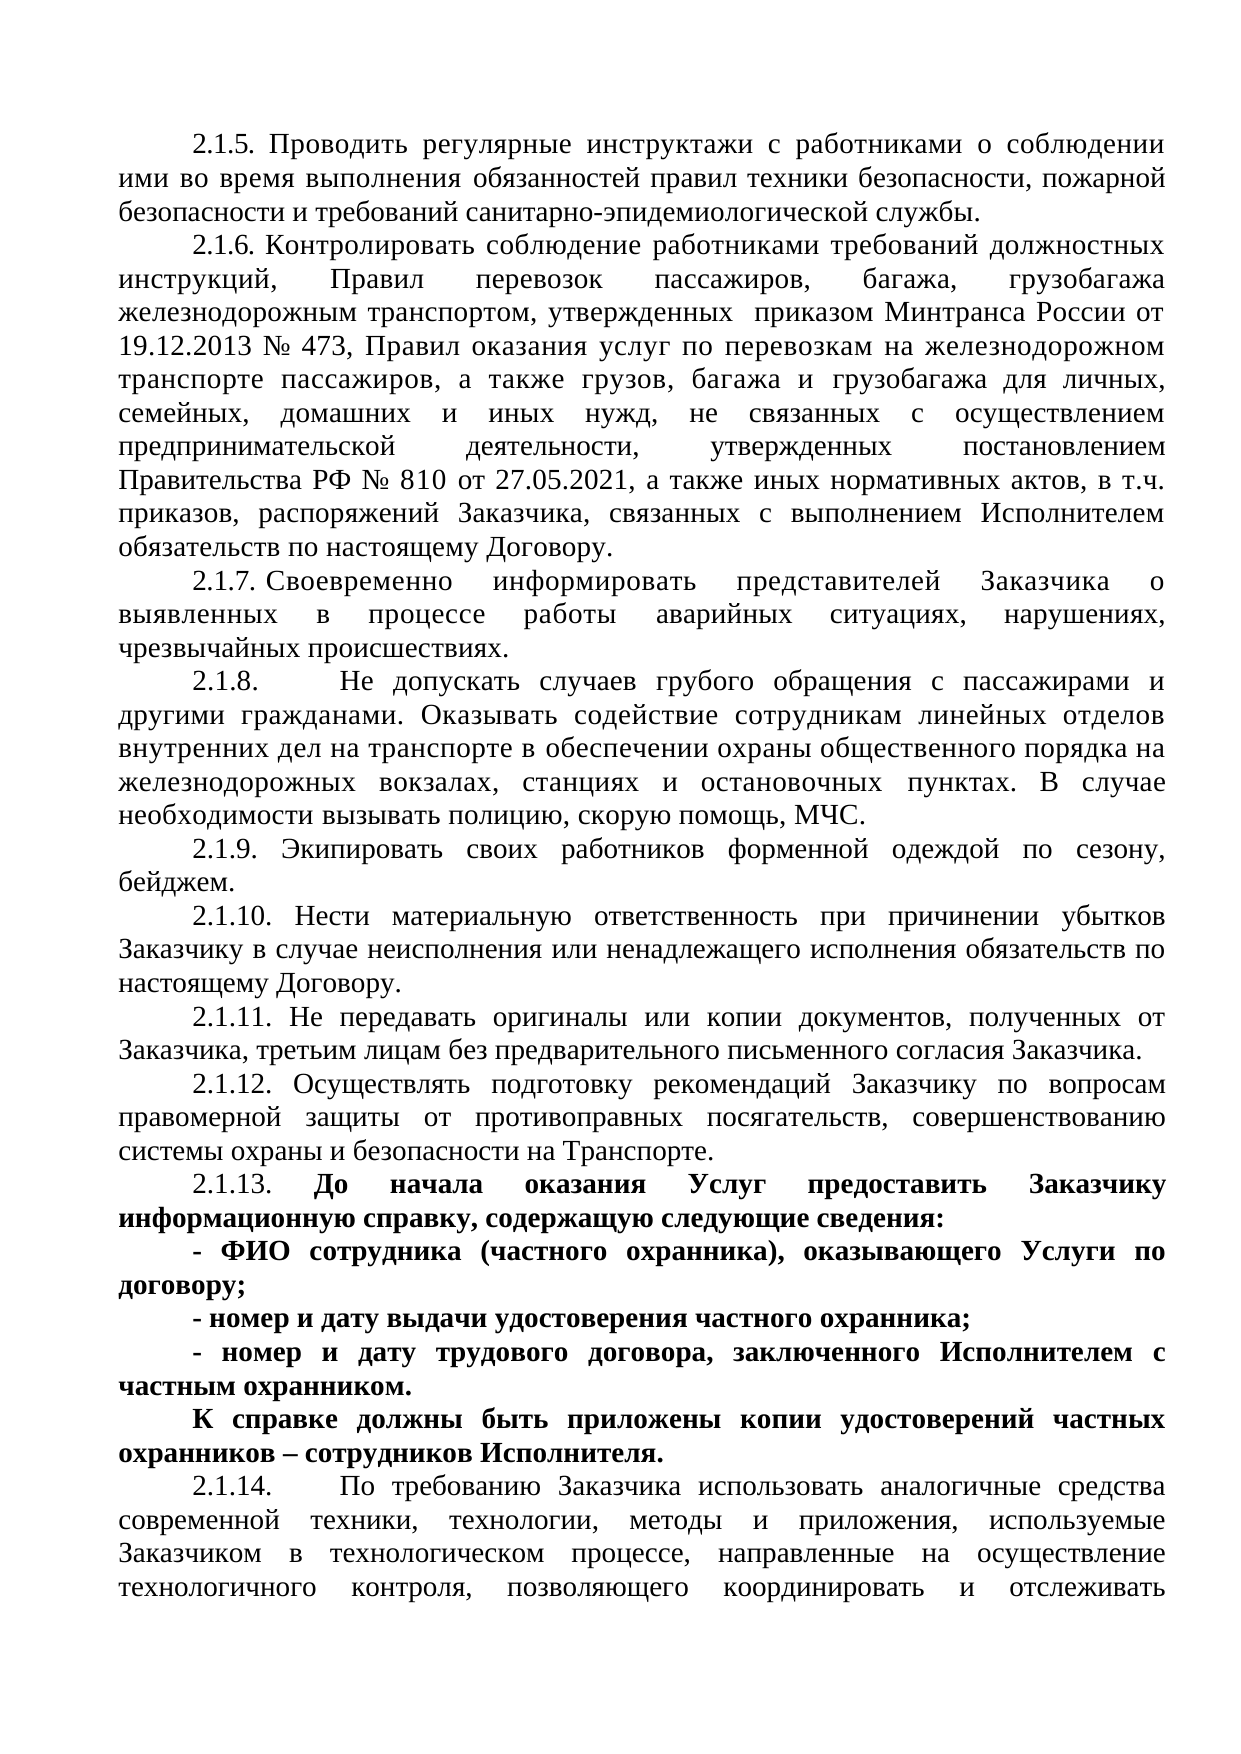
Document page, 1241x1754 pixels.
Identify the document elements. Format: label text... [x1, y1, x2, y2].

text 2.1.7. Своевременно информировать представителей Заказчика о выявленных в процессе работы аварийных ситуациях, нарушениях, чрезвычайных происшествиях. [118, 563, 1166, 663]
text 2.1.9. Экипировать своих работников форменной одеждой по сезону, бейджем. [118, 831, 1166, 898]
text 2.1.10. Нести материальную ответственность при причинении убытков Заказчику в случае неисполнения или ненадлежащего исполнения обязательств по настоящему Договору. [118, 898, 1166, 999]
text - ФИО сотрудника (частного охранника), оказывающего Услуги по договору; [118, 1233, 1166, 1301]
text - номер и дату выдачи удостоверения частного охранника; [118, 1301, 1166, 1334]
text 2.1.13. До начала оказания Услуг предоставить Заказчику информационную справку, содержащую следующие сведения: [118, 1166, 1166, 1233]
text 2.1.12. Осуществлять подготовку рекомендаций Заказчику по вопросам правомерной защиты от противоправных посягательств, совершенствованию системы охраны и безопасности на Транспорте. [118, 1066, 1166, 1166]
text 2.1.5. Проводить регулярные инструктажи с работниками о соблюдении ими во время выполнения обязанностей правил техники безопасности, пожарной безопасности и требований санитарно-эпидемиологической службы. [118, 127, 1166, 227]
text 2.1.8. Не допускать случаев грубого обращения с пассажирами и другими гражданами. Оказывать содействие сотрудникам линейных отделов внутренних дел на транспорте в обеспечении охраны общественного порядка на железнодорожных вокзалах, станциях и остановочных пунктах. В случае необходимости вызывать полицию, скорую помощь, МЧС. [118, 663, 1166, 831]
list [118, 1468, 1166, 1602]
text 2.1.6. Контролировать соблюдение работниками требований должностных инструкций, Правил перевозок пассажиров, багажа, грузобагажа железнодорожным транспортом, утвержденных приказом Минтранса России от 19.12.2013 № 473, Правил оказания услуг по перевозкам на железнодорожном транспорте пассажиров, а также грузов, багажа и грузобагажа для личных, семейных, домашних и иных нужд, не связанных с осуществлением предпринимательской деятельности, утвержденных постановлением Правительства РФ № 810 от 27.05.2021, а также иных нормативных актов, в т.ч. приказов, распоряжений Заказчика, связанных с выполнением Исполнителем обязательств по настоящему Договору. [118, 227, 1166, 563]
text К справке должны быть приложены копии удостоверений частных охранников – сотрудников Исполнителя. [118, 1401, 1166, 1468]
text 2.1.11. Не передавать оригиналы или копии документов, полученных от Заказчика, третьим лицам без предварительного письменного согласия Заказчика. [118, 999, 1166, 1066]
text - номер и дату трудового договора, заключенного Исполнителем с частным охранником. [118, 1334, 1166, 1401]
